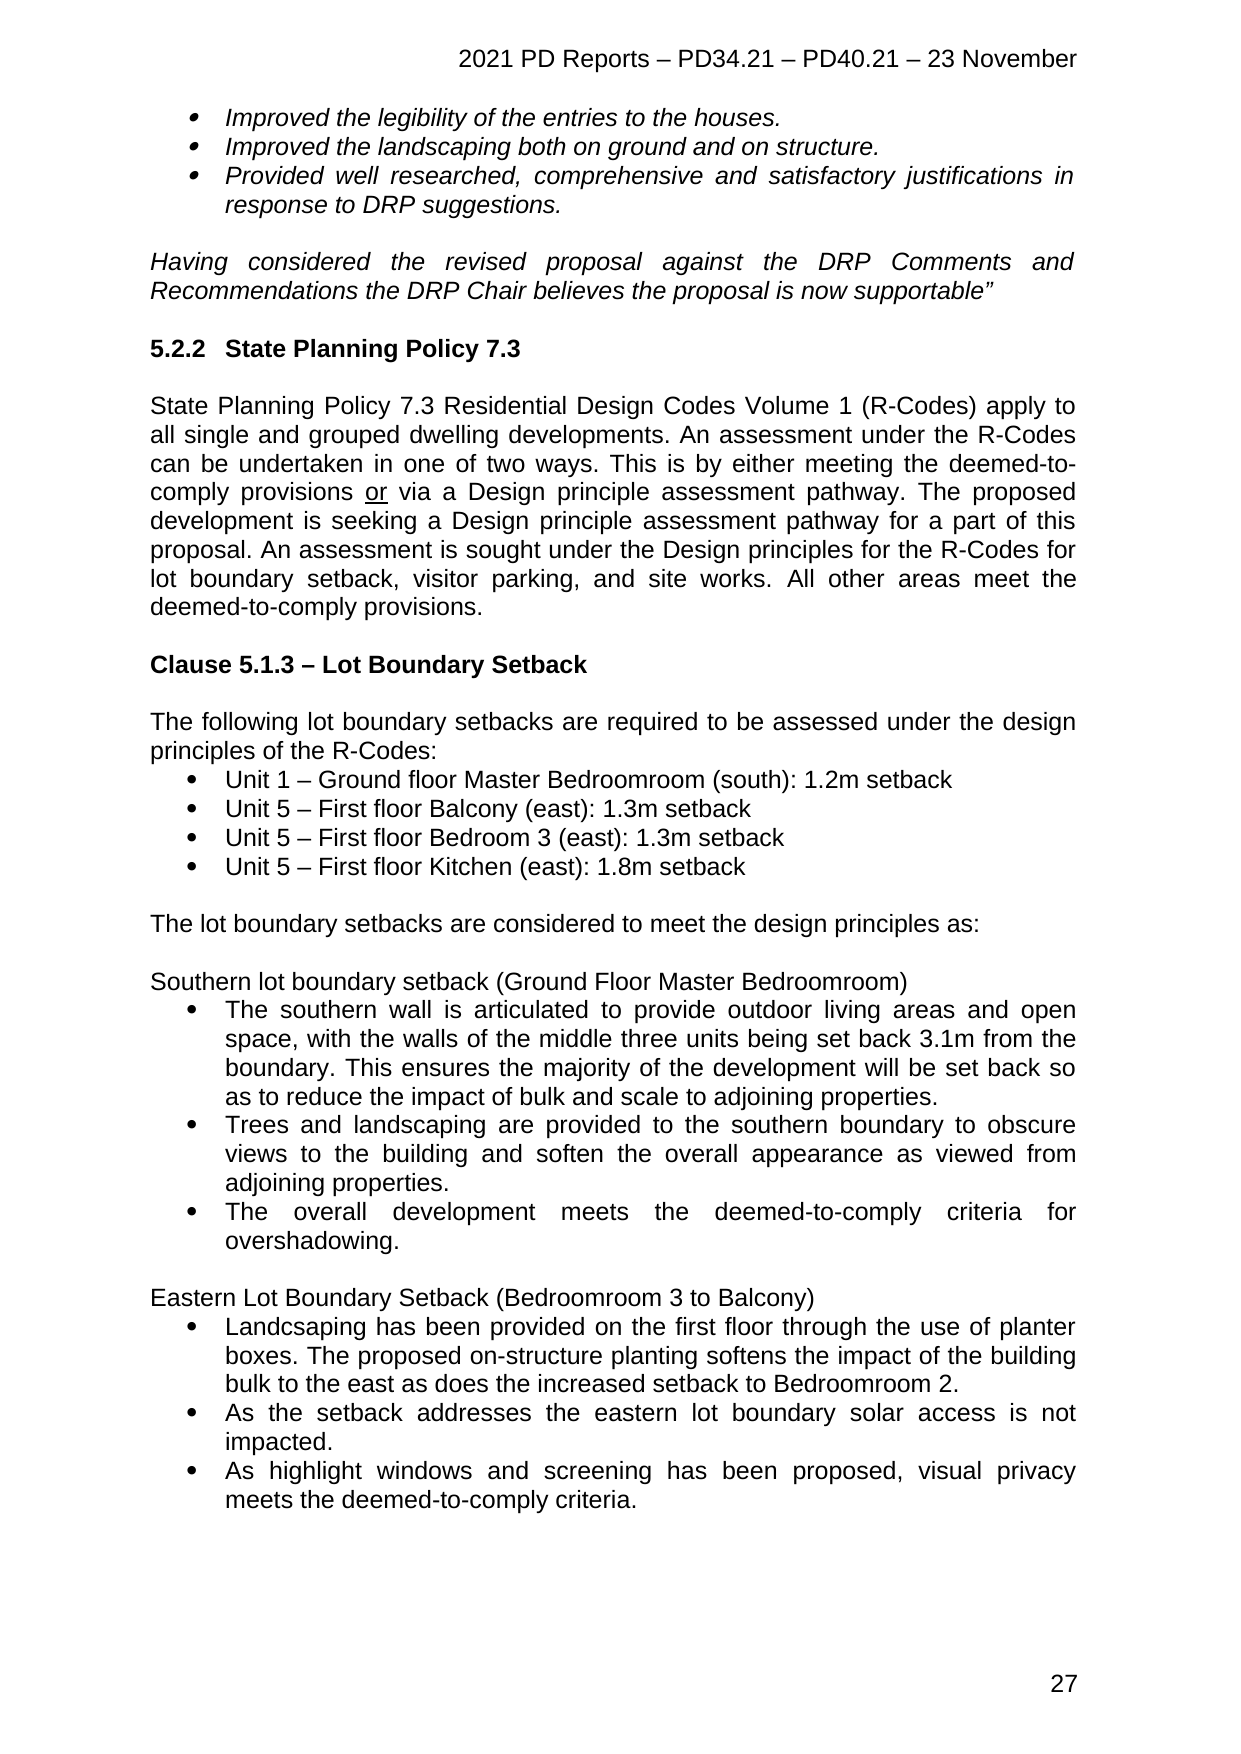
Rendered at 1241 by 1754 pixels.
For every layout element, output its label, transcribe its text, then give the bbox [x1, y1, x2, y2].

list Unit 5 – First floor Bedroom 3 (east): 1.3m setback [187, 823, 1078, 851]
list Trees and landscaping are provided to the southern boundary to obscure views to the building and soften the overall appearance as viewed from adjoining properties. [187, 1110, 1078, 1197]
text The following lot boundary setbacks are required to be assessed under the design principles of the R-Codes: [150, 707, 1078, 765]
list Provided well researched, comprehensive and satisfactory justifications in response to DRP suggestions. [187, 161, 1078, 219]
list Landcsaping has been provided on the first floor through the use of planter boxes. The proposed on-structure planting softens the impact of the building bulk to the east as does the increased setback to Bedroomroom 2. [187, 1312, 1078, 1398]
text Having considered the revised proposal against the DRP Comments and Recommendations the DRP Chair believes the proposal is now supportable” [150, 247, 1078, 305]
list Unit 1 – Ground floor Master Bedroomroom (south): 1.2m setback [187, 765, 1078, 794]
list Unit 5 – First floor Kitchen (east): 1.8m setback [187, 851, 1078, 880]
list As highlight windows and screening has been proposed, visual privacy meets the deemed-to-comply criteria. [187, 1456, 1078, 1513]
text State Planning Policy 7.3 Residential Design Codes Volume 1 (R-Codes) apply to all single and grouped dwelling developments. An assessment under the R-Codes can be undertaken in one of two ways. This is by either meeting the deemed-to-comply provisions or via a Design principle assessment pathway. The proposed development is seeking a Design principle assessment pathway for a part of this proposal. An assessment is sought under the Design principles for the R-Codes for lot boundary setback, visitor parking, and site works. All other areas meet the deemed-to-comply provisions. [150, 391, 1078, 621]
text Eastern Lot Boundary Setback (Bedroomroom 3 to Balcony) [150, 1283, 1078, 1312]
list Unit 5 – First floor Balcony (east): 1.3m setback [187, 794, 1078, 823]
text Southern lot boundary setback (Ground Floor Master Bedroomroom) [150, 967, 1078, 995]
text The lot boundary setbacks are considered to meet the design principles as: [150, 909, 1078, 938]
list Improved the landscaping both on ground and on structure. [187, 132, 1078, 161]
text 5.2.2 State Planning Policy 7.3 [150, 334, 1078, 362]
list Improved the legibility of the entries to the houses. [187, 103, 1078, 132]
list As the setback addresses the eastern lot boundary solar access is not impacted. [187, 1398, 1078, 1456]
list The southern wall is articulated to provide outdoor living areas and open space, with the walls of the middle three units being set back 3.1m from the boundary. This ensures the majority of the development will be set back so as to reduce the impact of bulk and scale to adjoining properties. [187, 995, 1078, 1110]
list The overall development meets the deemed-to-comply criteria for overshadowing. [187, 1197, 1078, 1254]
text Clause 5.1.3 – Lot Boundary Setback [150, 650, 1078, 679]
